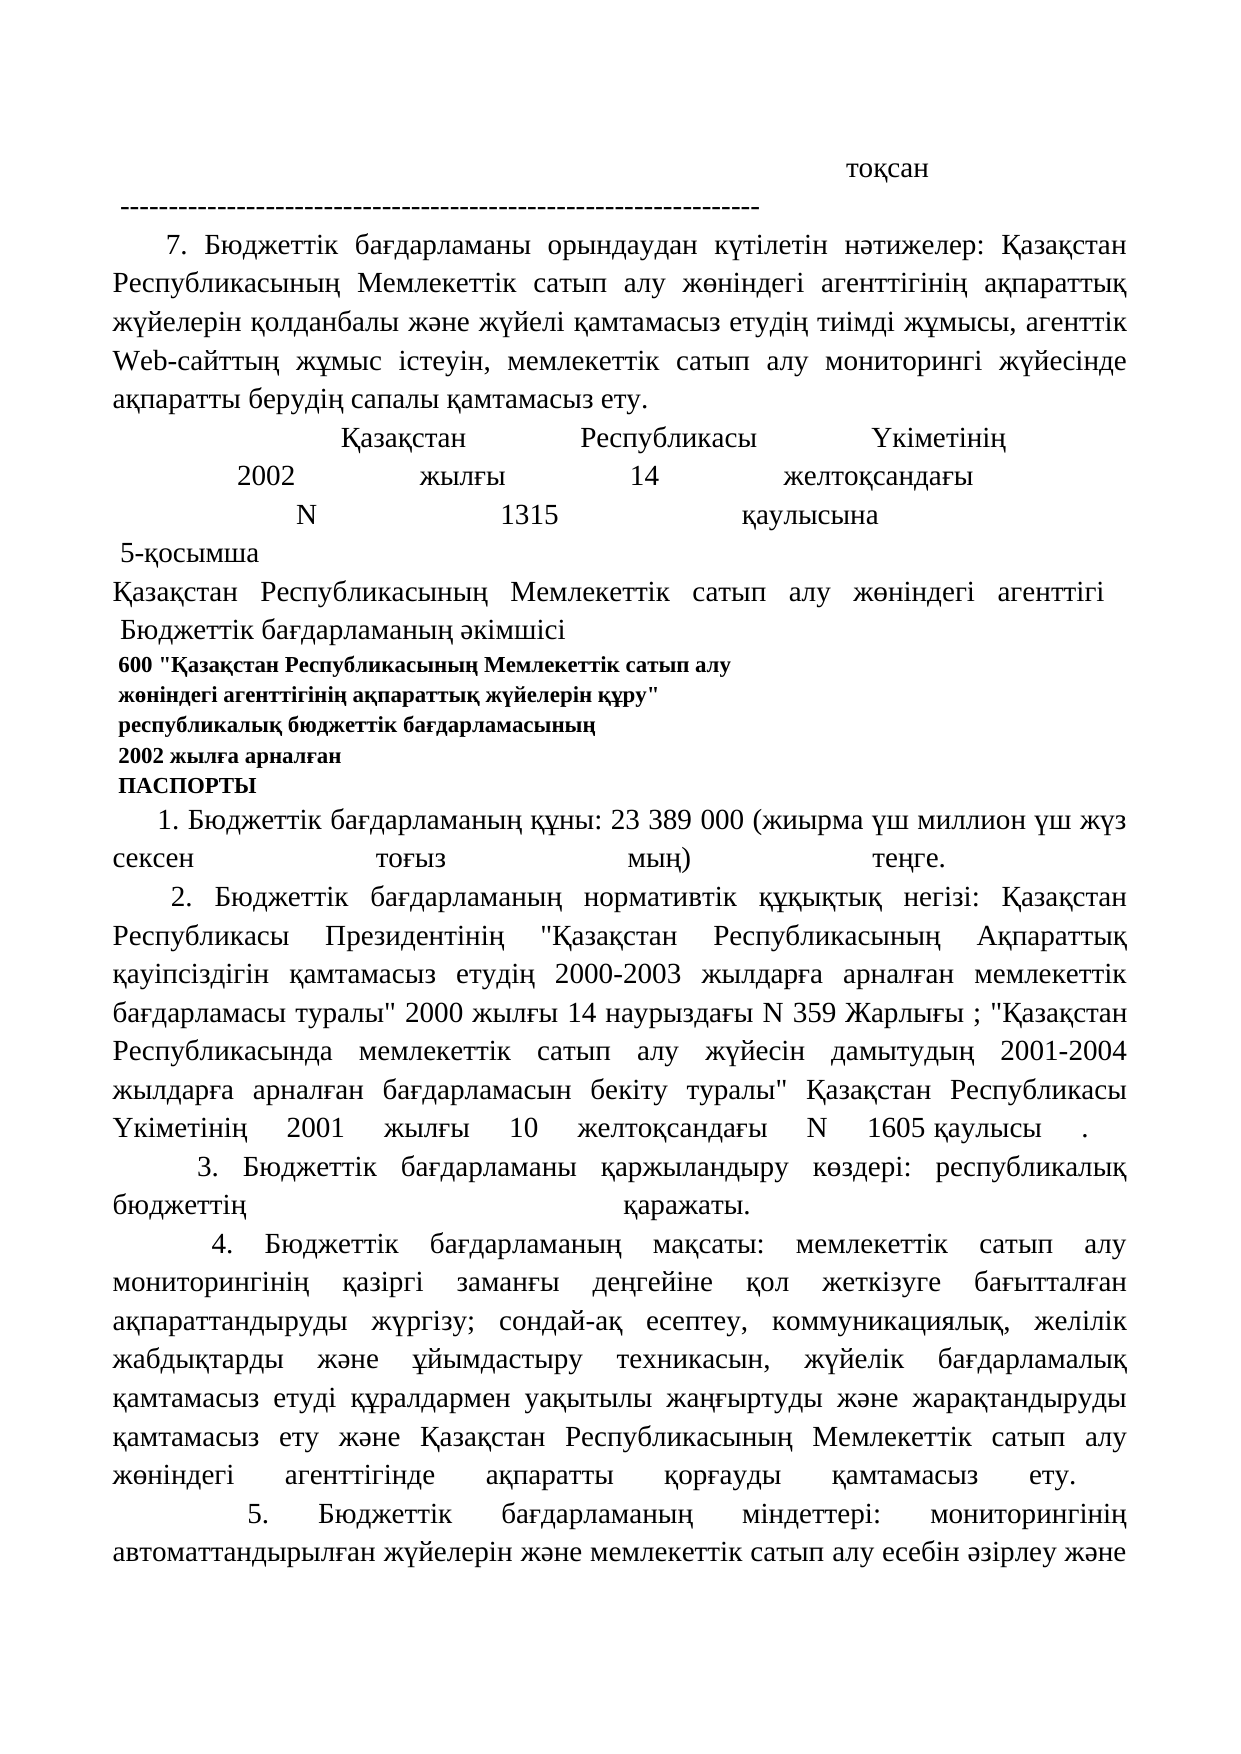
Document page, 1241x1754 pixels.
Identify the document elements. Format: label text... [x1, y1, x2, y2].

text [112, 802, 1128, 1568]
text Қазақстан Республикасының Мемлекеттiк сатып алу жөнiндегi агенттiгi Бюджеттiк бағдарламаның әкiмшiсi [112, 574, 1128, 646]
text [112, 150, 1128, 222]
text 7. Бюджеттiк бағдарламаны орындаудан күтiлетiн нәтижелер: Қазақстан Республикасының Мемлекеттiк сатып алу жөнiндегi агенттiгiнiң ақпараттық жүйелерiн қолданбалы және жүйелi қамтамасыз етудiң тиiмдi жұмысы, агенттiк Wеb-сайттың жұмыс iстеуiн, мемлекеттiк сатып алу мониторингi жүйесiнде ақпаратты берудiң сапалы қамтамасыз ету. [112, 227, 1128, 415]
text Қазақстан Республикасы Үкiметiнiң 2002 жылғы 14 желтоқсандағы N 1315 қаулысына 5-қосымша [112, 420, 1128, 569]
text 600 "Қазақстан Республикасының Мемлекеттiк сатып алу жөнiндегi агенттiгiнiң ақпараттық жүйелерiн құру" республикалық бюджеттiк бағдарламасының 2002 жылға арналған ПАСПОРТЫ [112, 651, 1128, 798]
